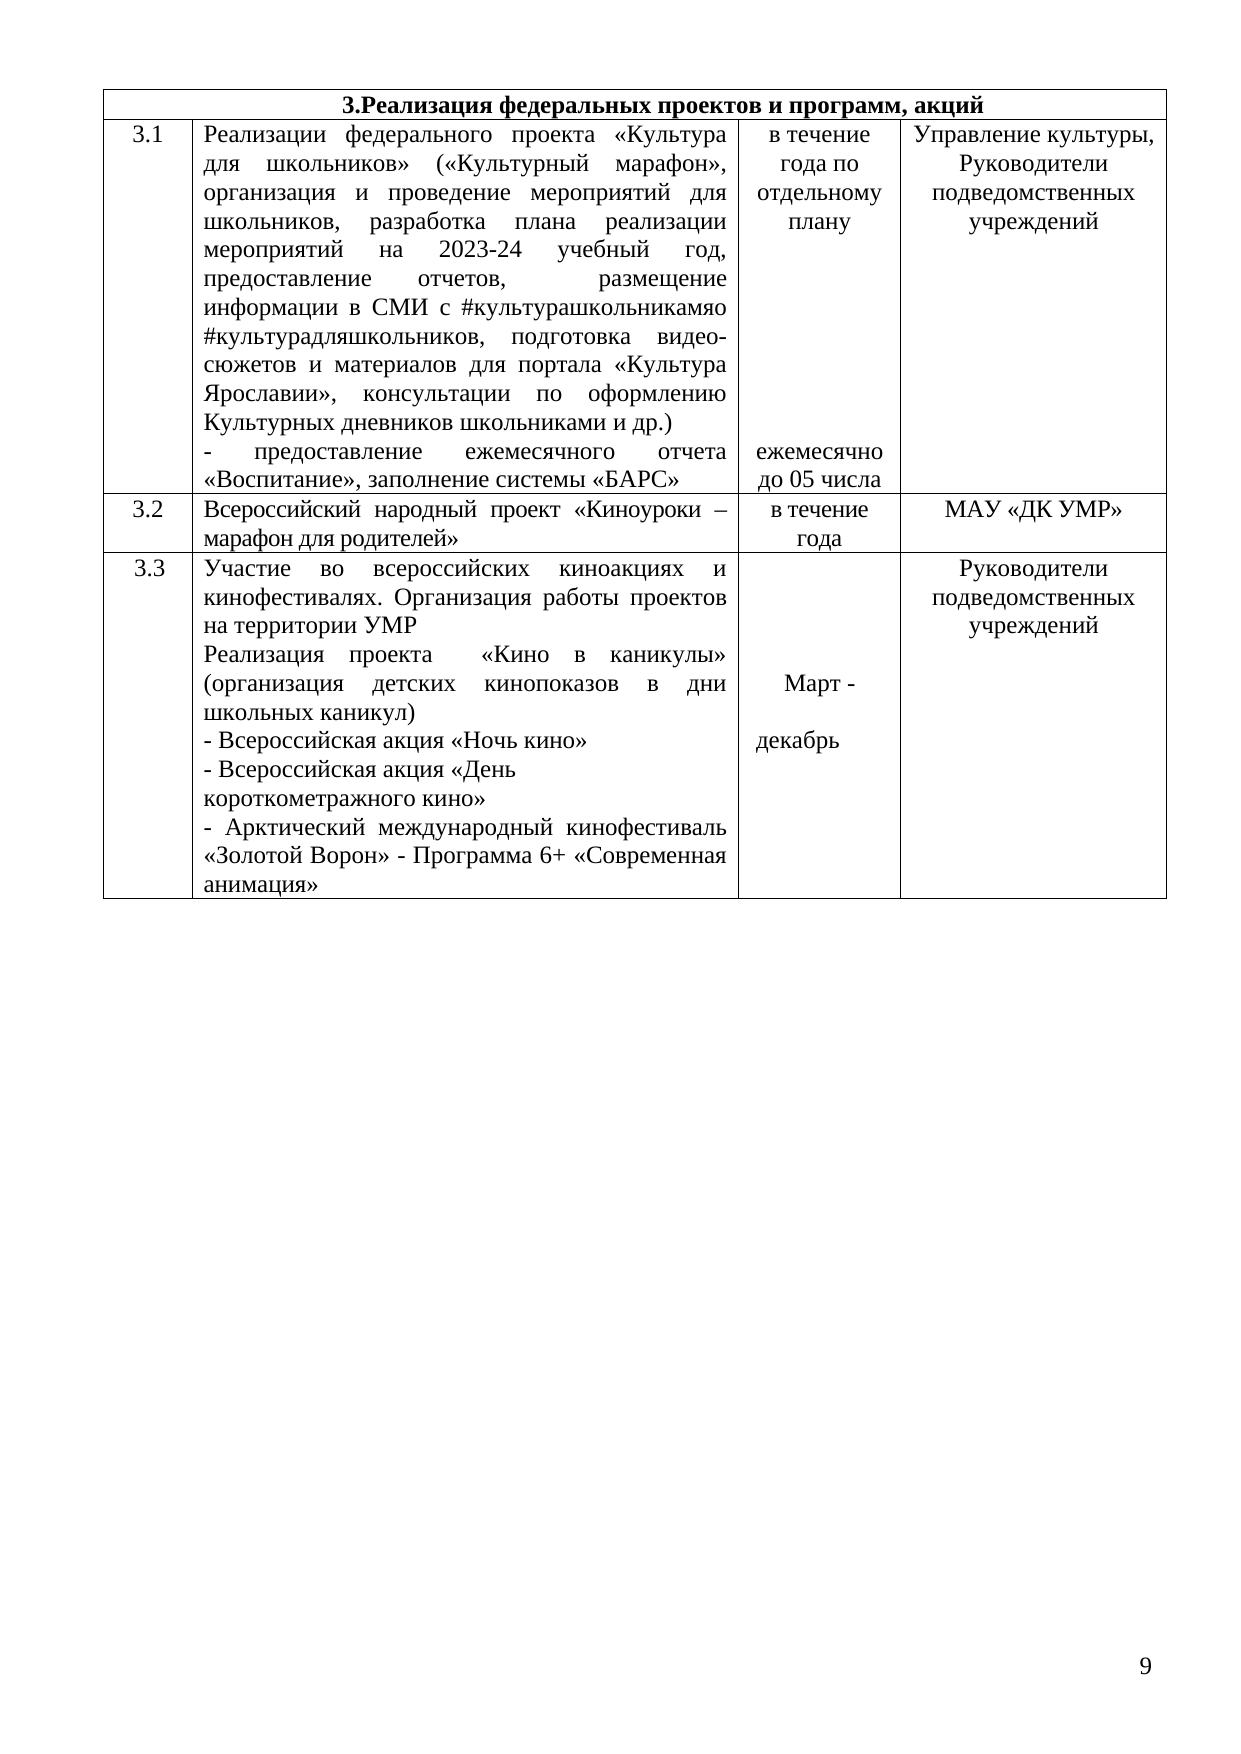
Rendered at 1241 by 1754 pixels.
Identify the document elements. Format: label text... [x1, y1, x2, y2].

table_cell 3.2 [104, 494, 192, 552]
table_cell 3.3 [104, 553, 192, 898]
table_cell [901, 120, 1166, 493]
table_cell Всероссийский народный проект «Киноуроки – марафон для родителей» [193, 494, 738, 552]
table_cell Участие во всероссийских киноакциях и кинофестивалях. Организация работы проектов на территории УМР Реализация проекта «Кино в каникулы» (организация детских кинопоказов в дни школьных каникул) - Всероссийская акция «Ночь кино» - Всероссийская акция «День короткометражного кино» - Арктический международный кинофестиваль «Золотой Ворон» - Программа 6+ «Современная анимация» [193, 553, 738, 898]
table_cell в течение года по отдельному плану ежемесячнодо 05 числа [739, 120, 900, 493]
table_cell Руководители подведомственных учреждений [901, 553, 1166, 898]
table_cell Март - декабрь [739, 553, 900, 898]
table_cell МАУ «ДК УМР» [901, 494, 1166, 552]
table_cell 3.1 [104, 120, 192, 493]
table_cell в течение года [739, 494, 900, 552]
table_cell Реализации федерального проекта «Культура для школьников» («Культурный марафон», организация и проведение мероприятий для школьников, разработка плана реализации мероприятий на 2023-24 учебный год, предоставление отчетов, размещение информации в СМИ с #культурашкольникамяо #культурадляшкольников, подготовка видео-сюжетов и материалов для портала «Культура Ярославии», консультации по оформлению Культурных дневников школьниками и др.) - предоставление ежемесячного отчета «Воспитание», заполнение системы «БАРС» [193, 120, 738, 493]
table_cell 3.Реализация федеральных проектов и программ, акций [104, 90, 1166, 118]
